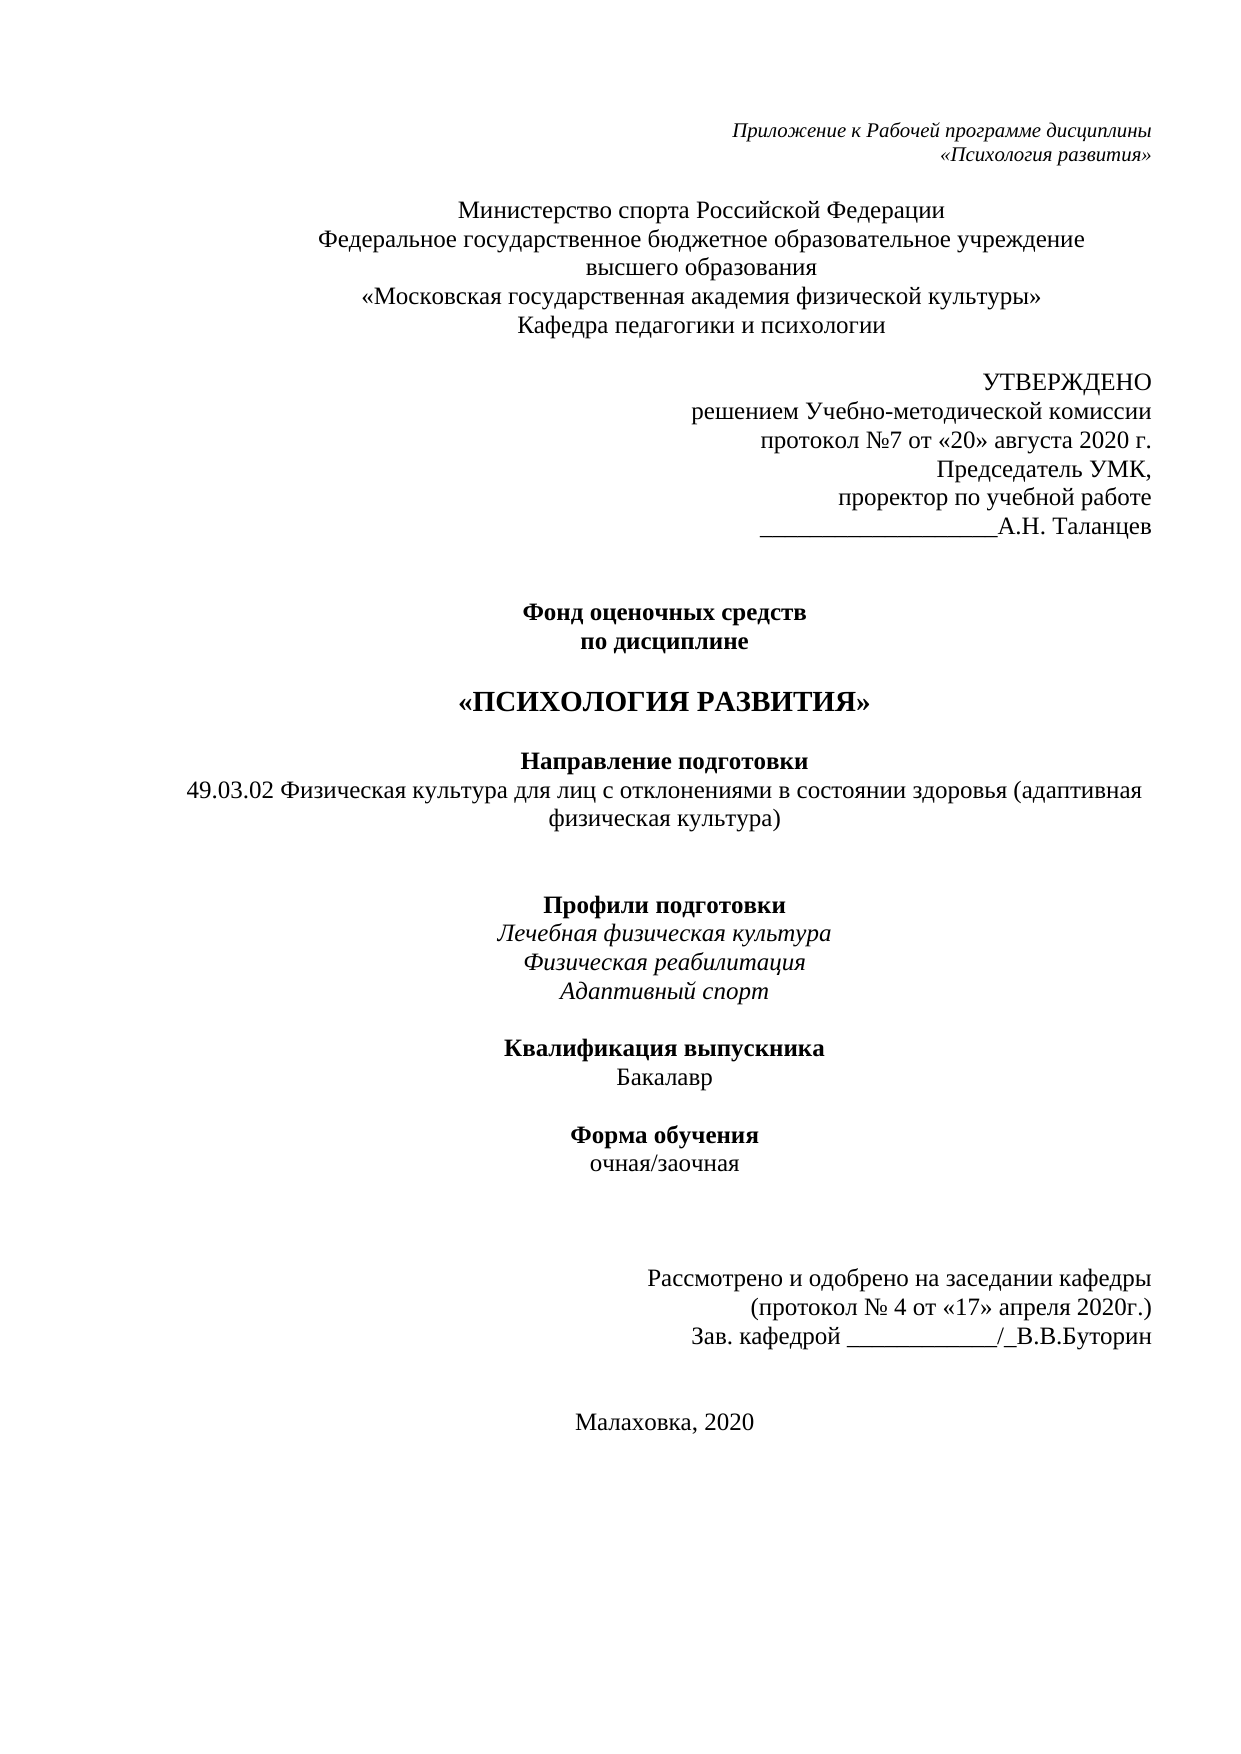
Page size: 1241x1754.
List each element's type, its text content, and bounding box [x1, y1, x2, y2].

text 49.03.02 Физическая культура для лиц с отклонениями в состоянии здоровья (адаптивная физическая культура) [177, 775, 1152, 832]
text Квалификация выпускника [177, 1033, 1152, 1062]
text Кафедра педагогики и психологии [177, 310, 1152, 339]
text Рассмотрено и одобрено на заседании кафедры [177, 1263, 1152, 1292]
text Приложение к Рабочей программе дисциплины [177, 118, 1152, 142]
text «Психология развития» [177, 142, 1152, 166]
text УТВЕРЖДЕНО [177, 367, 1152, 396]
text по дисциплине [177, 626, 1152, 655]
text Бакалавр [177, 1062, 1152, 1091]
text «Московская государственная академия физической культуры» [177, 281, 1152, 310]
text высшего образования [177, 252, 1152, 281]
text протокол №7 от «20» августа 2020 г. [177, 425, 1152, 454]
text Федеральное государственное бюджетное образовательное учреждение [177, 224, 1152, 252]
text Фонд оценочных средств [177, 597, 1152, 626]
text Профили подготовки [177, 890, 1152, 918]
text Малаховка, 2020 [177, 1407, 1152, 1436]
text проректор по учебной работе [177, 482, 1152, 511]
text «ПСИХОЛОГИЯ РАЗВИТИЯ» [177, 684, 1152, 717]
text Зав. кафедрой ____________/_В.В.Буторин [177, 1321, 1152, 1350]
text Физическая реабилитация [177, 947, 1152, 976]
text Форма обучения [177, 1120, 1152, 1148]
text Адаптивный спорт [177, 976, 1152, 1005]
text Министерство спорта Российской Федерации [177, 195, 1152, 224]
text Председатель УМК, [177, 454, 1152, 482]
text очная/заочная [177, 1148, 1152, 1177]
text Направление подготовки [177, 746, 1152, 775]
text ___________________А.Н. Таланцев [177, 511, 1152, 540]
text решением Учебно-методической комиссии [177, 396, 1152, 425]
text (протокол № 4 от «17» апреля 2020г.) [177, 1292, 1152, 1321]
text Лечебная физическая культура [177, 918, 1152, 947]
